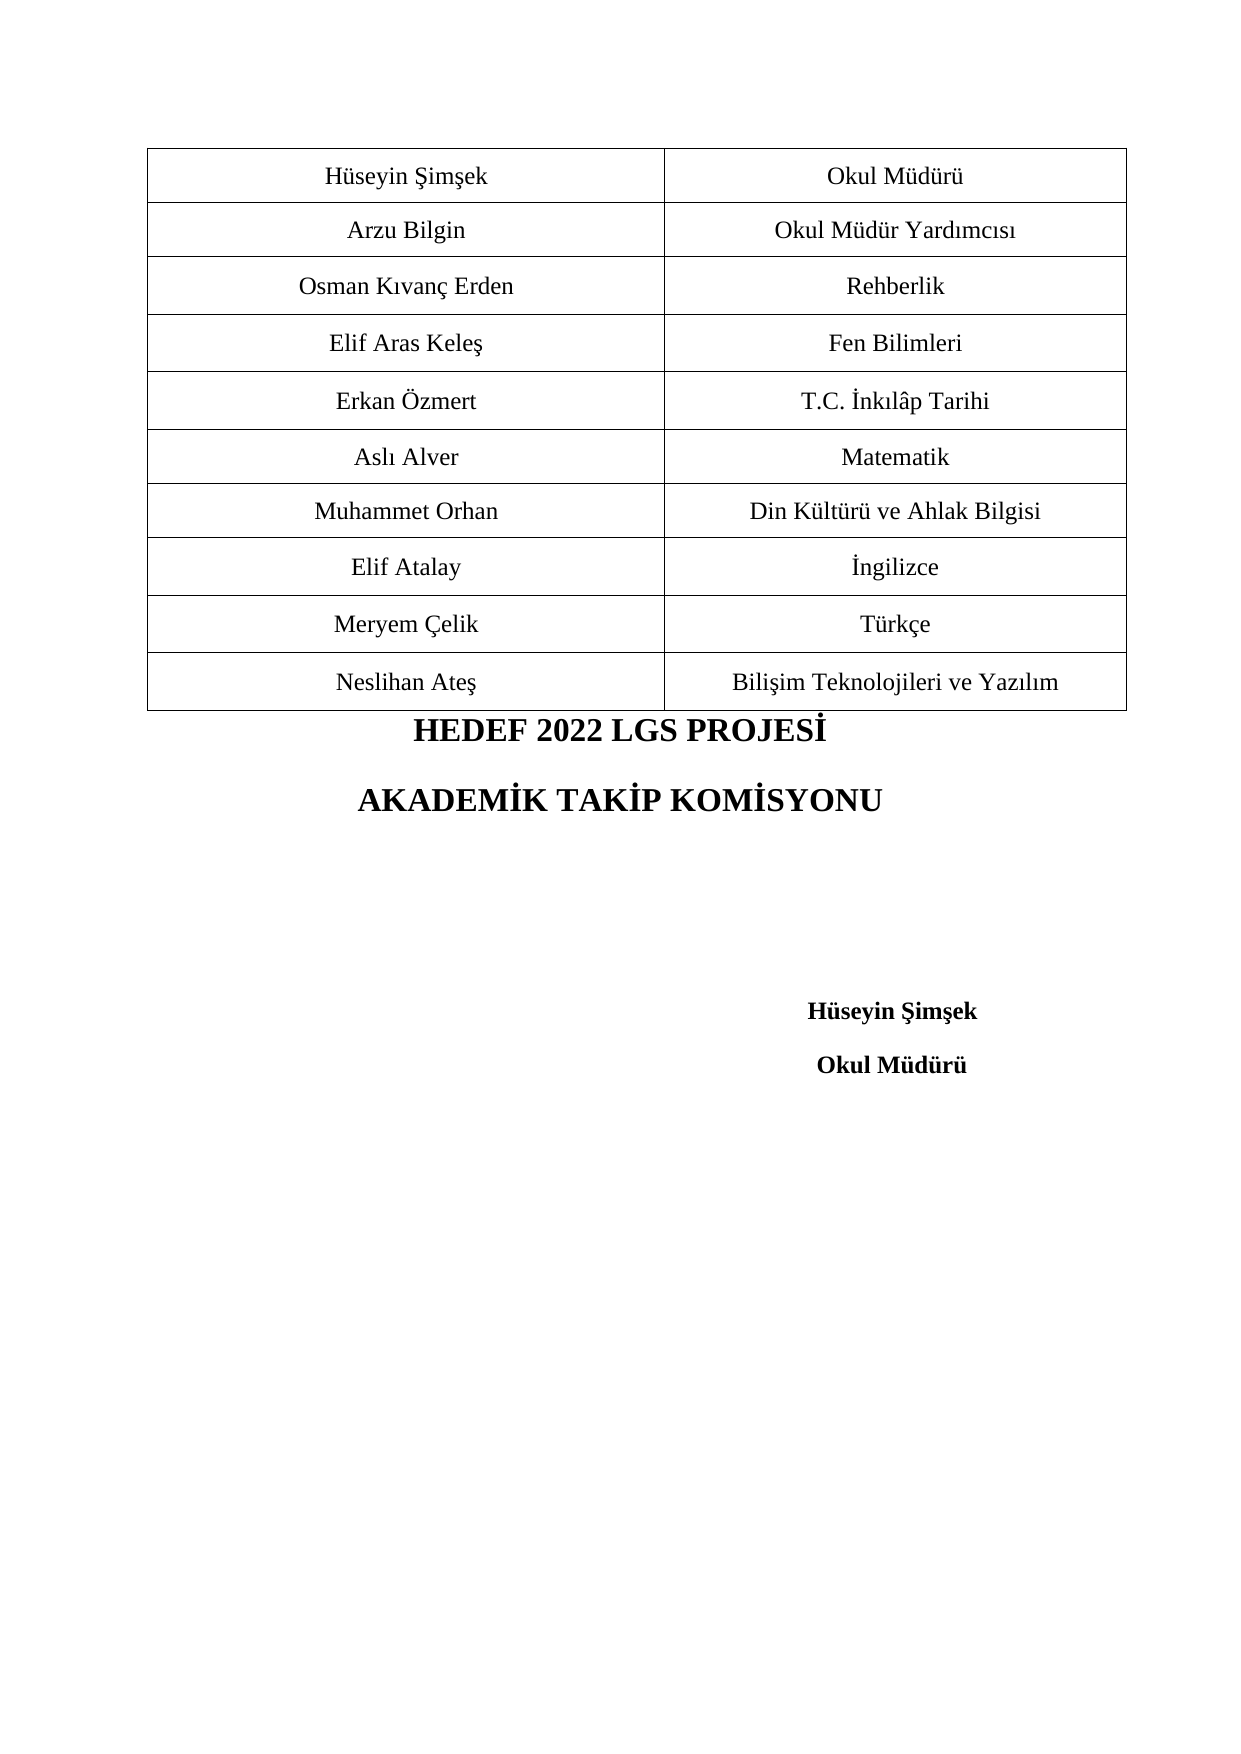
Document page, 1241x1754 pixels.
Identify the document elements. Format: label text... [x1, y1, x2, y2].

text Hüseyin Şimşek [148, 996, 1093, 1025]
table_cell Bilişim Teknolojileri ve Yazılım [665, 653, 1126, 710]
table_cell Meryem Çelik [148, 596, 664, 652]
text AKADEMİK TAKİP KOMİSYONU [148, 780, 1093, 818]
table_cell Aslı Alver [148, 430, 664, 483]
text HEDEF 2022 LGS PROJESİ [148, 711, 1093, 749]
text Okul Müdürü [148, 1050, 1093, 1079]
table_cell Din Kültürü ve Ahlak Bilgisi [665, 484, 1126, 537]
table_cell Rehberlik [665, 257, 1126, 314]
table_cell T.C. İnkılâp Tarihi [665, 372, 1126, 429]
table_cell Matematik [665, 430, 1126, 483]
table_cell İngilizce [665, 538, 1126, 595]
table_cell Okul Müdür Yardımcısı [665, 203, 1126, 256]
table_cell Muhammet Orhan [148, 484, 664, 537]
table_cell Elif Atalay [148, 538, 664, 595]
table_cell Elif Aras Keleş [148, 315, 664, 371]
table_cell Osman Kıvanç Erden [148, 257, 664, 314]
table_cell Arzu Bilgin [148, 203, 664, 256]
table_header Okul Müdürü [665, 149, 1126, 202]
table_cell Neslihan Ateş [148, 653, 664, 710]
table_cell Fen Bilimleri [665, 315, 1126, 371]
table_cell Erkan Özmert [148, 372, 664, 429]
table_header Hüseyin Şimşek [148, 149, 664, 202]
table_cell Türkçe [665, 596, 1126, 652]
